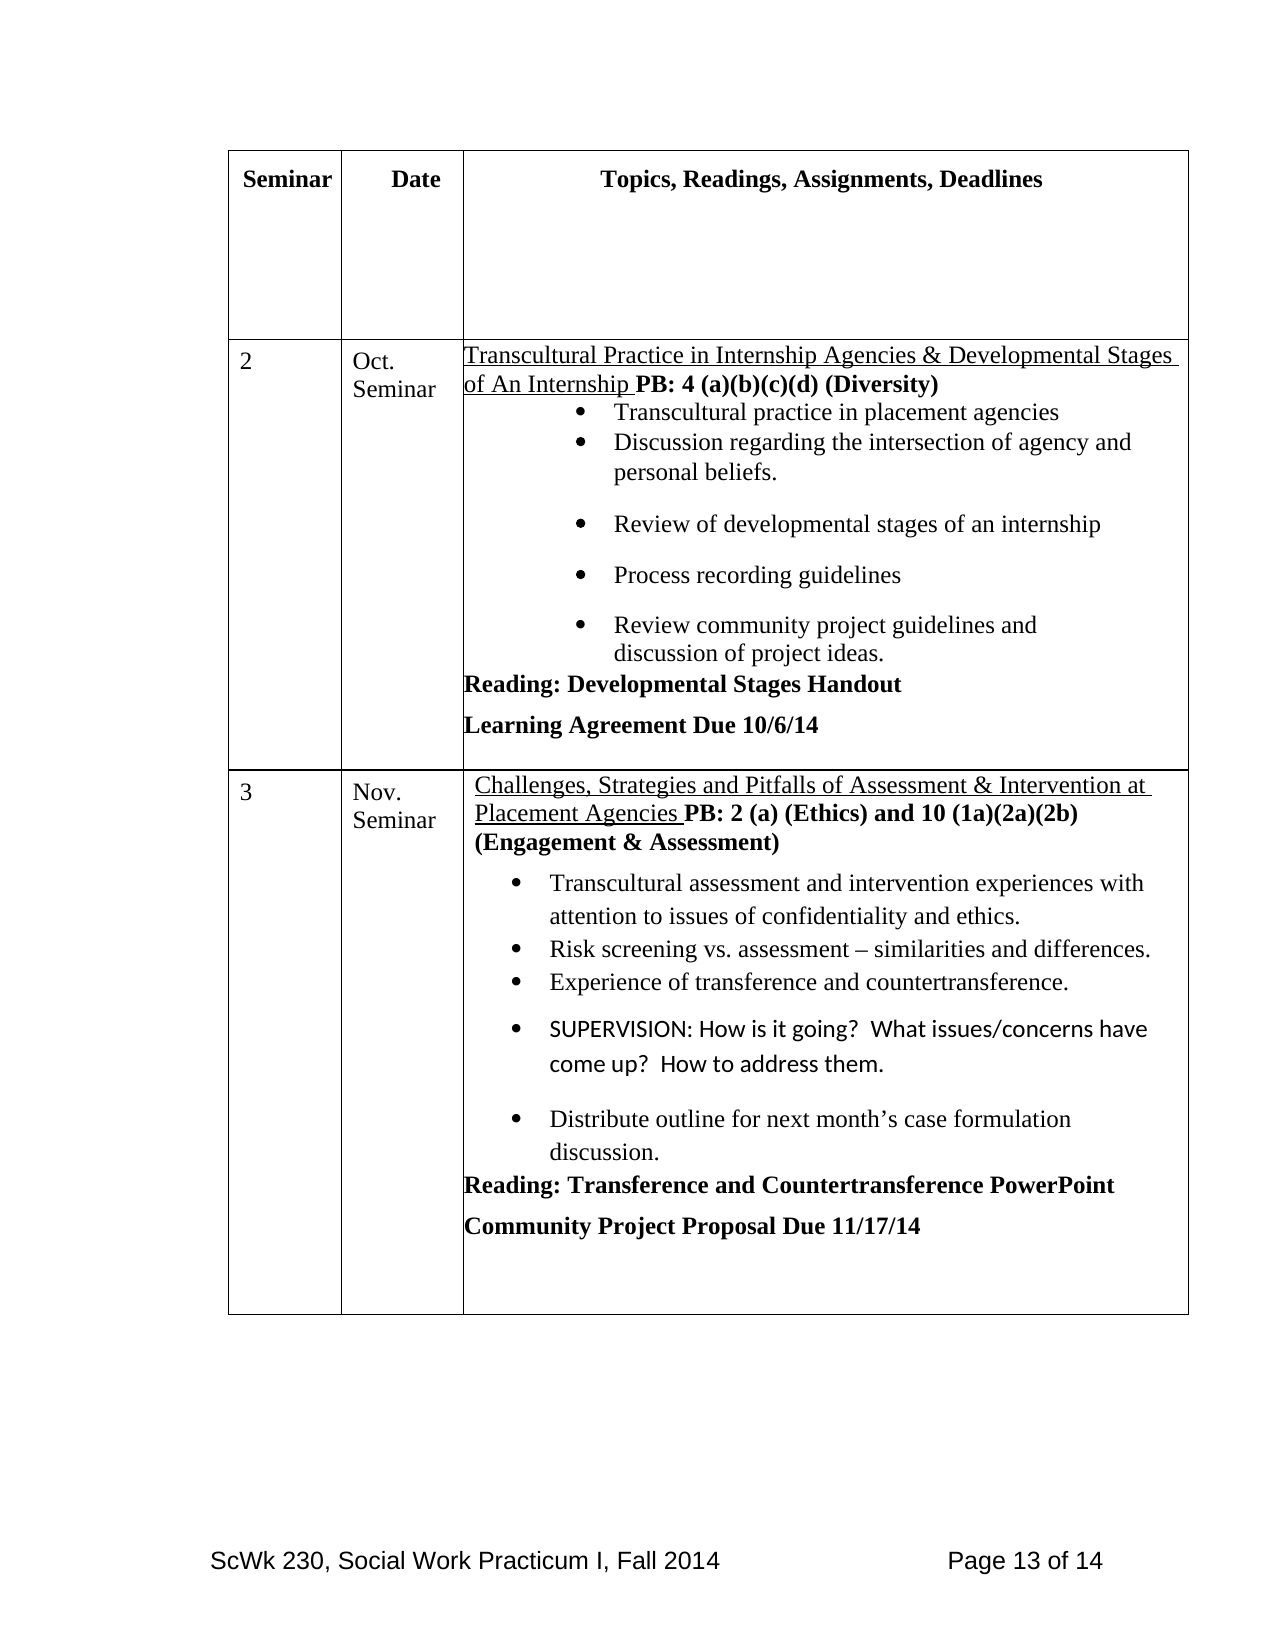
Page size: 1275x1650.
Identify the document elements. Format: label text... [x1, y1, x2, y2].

table_cell Seminar [229, 151, 341, 339]
table_cell Date [342, 151, 463, 339]
table_cell 3 [229, 771, 341, 1313]
table_cell Transcultural Practice in Internship Agencies & Developmental Stages of An Internship PB: 4 (a)(b)(c)(d) (Diversity) Transcultural practice in placement agencies Discussion regarding the intersection of agency and personal beliefs. Review of developmental stages of an internship Process recording guidelines Review community project guidelines and discussion of project ideas. Reading: Developmental Stages Handout Learning Agreement Due 10/6/14 [464, 340, 1188, 769]
table_cell Oct. Seminar [342, 340, 463, 769]
table_cell Nov. Seminar [342, 771, 463, 1313]
table_cell Challenges, Strategies and Pitfalls of Assessment & Intervention at Placement Agencies PB: 2 (a) (Ethics) and 10 (1a)(2a)(2b)(Engagement & Assessment) Transcultural assessment and intervention experiences with attention to issues of confidentiality and ethics. Risk screening vs. assessment – similarities and differences. Experience of transference and countertransference. SUPERVISION: How is it going? What issues/concerns have come up? How to address them. Distribute outline for next month’s case formulation discussion. Reading: Transference and Countertransference PowerPoint Community Project Proposal Due 11/17/14 [464, 771, 1188, 1313]
table_cell 2 [229, 340, 341, 769]
table_cell Topics, Readings, Assignments, Deadlines [464, 151, 1188, 339]
